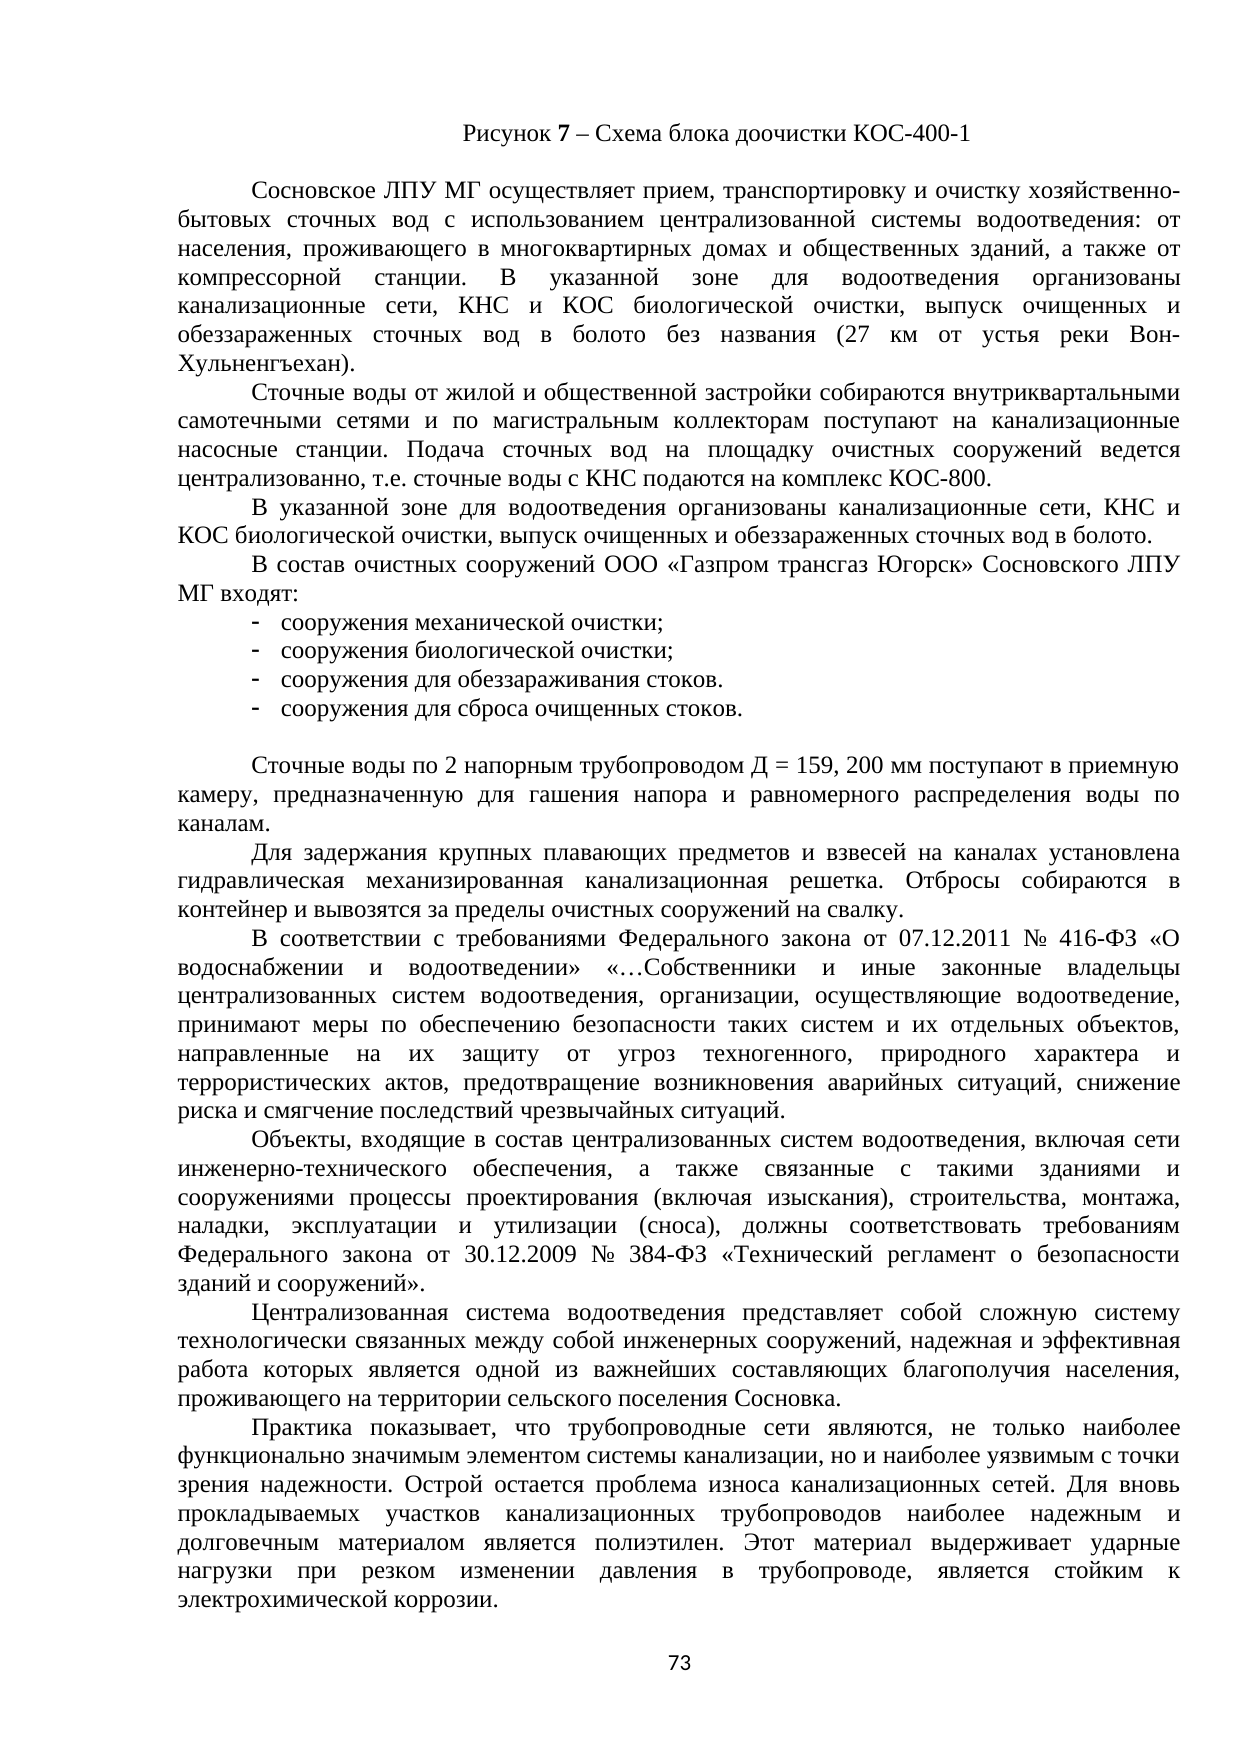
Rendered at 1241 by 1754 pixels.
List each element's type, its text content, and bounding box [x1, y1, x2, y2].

text Практика показывает, что трубопроводные сети являются, не только наиболее функционально значимым элементом системы канализации, но и наиболее уязвимым с точки зрения надежности. Острой остается проблема износа канализационных сетей. Для вновь прокладываемых участков канализационных трубопроводов наиболее надежным и долговечным материалом является полиэтилен. Этот материал выдерживает ударные нагрузки при резком изменении давления в трубопроводе, является стойким к электрохимической коррозии. [177, 1412, 1181, 1613]
text Объекты, входящие в состав централизованных систем водоотведения, включая сети инженерно-технического обеспечения, а также связанные с такими зданиями и сооружениями процессы проектирования (включая изыскания), строительства, монтажа, наладки, эксплуатации и утилизации (сноса), должны соответствовать требованиям Федерального закона от 30.12.2009 № 384-ФЗ «Технический регламент о безопасности зданий и сооружений». [177, 1124, 1181, 1297]
text В соответствии с требованиями Федерального закона от 07.12.2011 № 416-ФЗ «О водоснабжении и водоотведении» «…Собственники и иные законные владельцы централизованных систем водоотведения, организации, осуществляющие водоотведение, принимают меры по обеспечению безопасности таких систем и их отдельных объектов, направленные на их защиту от угроз техногенного, природного характера и террористических актов, предотвращение возникновения аварийных ситуаций, снижение риска и смягчение последствий чрезвычайных ситуаций. [177, 923, 1181, 1124]
text Сточные воды от жилой и общественной застройки собираются внутриквартальными самотечными сетями и по магистральным коллекторам поступают на канализационные насосные станции. Подача сточных вод на площадку очистных сооружений ведется централизованно, т.е. сточные воды с КНС подаются на комплекс КОС-800. [177, 377, 1181, 492]
list сооружения механической очистки; [177, 607, 1181, 636]
list сооружения биологической очистки; [177, 636, 1181, 664]
text Рисунок 7 – Схема блока доочистки КОС-400-1 [177, 118, 1181, 147]
text Централизованная система водоотведения представляет собой сложную систему технологически связанных между собой инженерных сооружений, надежная и эффективная работа которых является одной из важнейших составляющих благополучия населения, проживающего на территории сельского поселения Сосновка. [177, 1297, 1181, 1412]
list сооружения для обеззараживания стоков. [177, 664, 1181, 693]
list сооружения для сброса очищенных стоков. [177, 693, 1181, 722]
text Сточные воды по 2 напорным трубопроводом Д = 159, поступают в приемную камеру, предназначенную для гашения напора и равномерного распределения воды по каналам. [177, 751, 1181, 837]
text Для задержания крупных плавающих предметов и взвесей на каналах установлена гидравлическая механизированная канализационная решетка. Отбросы собираются в контейнер и вывозятся за пределы очистных сооружений на свалку. [177, 837, 1181, 923]
text В указанной зоне для водоотведения организованы канализационные сети, КНС и КОС биологической очистки, выпуск очищенных и обеззараженных сточных вод в болото. [177, 492, 1181, 549]
text Сосновское ЛПУ МГ осуществляет прием, транспортировку и очистку хозяйственно-бытовых сточных вод с использованием централизованной системы водоотведения: от населения, проживающего в многоквартирных домах и общественных зданий, а также от компрессорной станции. В указанной зоне для водоотведения организованы канализационные сети, КНС и КОС биологической очистки, выпуск очищенных и обеззараженных сточных вод в болото без названия (27 км от устья реки Вон-Хульненгъехан). [177, 176, 1181, 377]
text В состав очистных сооружений ООО «Газпром трансгаз Югорск» Сосновского ЛПУ МГ входят: [177, 549, 1181, 607]
